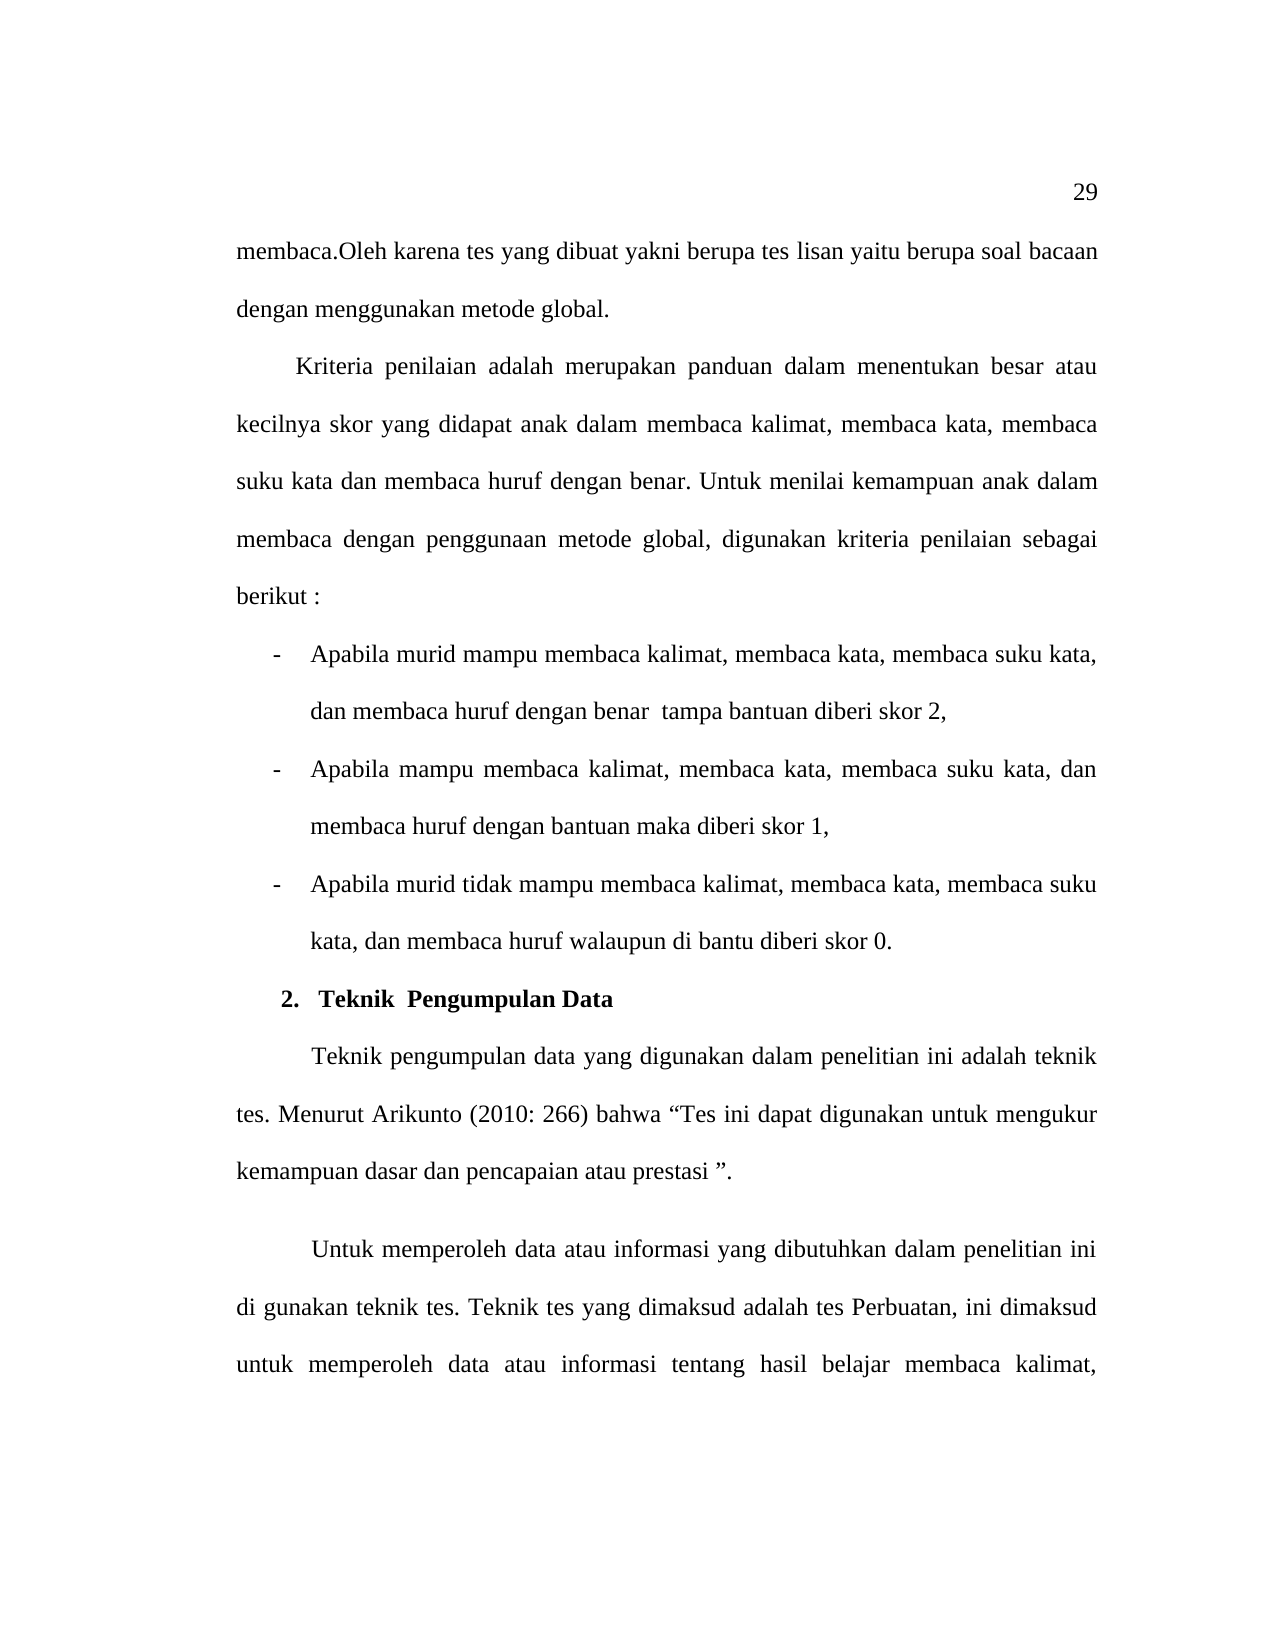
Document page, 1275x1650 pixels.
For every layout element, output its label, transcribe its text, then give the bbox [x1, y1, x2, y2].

list Apabila mampu membaca kalimat, membaca kata, membaca suku kata, dan membaca huruf dengan bantuan maka diberi skor 1, [273, 754, 1098, 840]
list Teknik Pengumpulan Data [281, 984, 1098, 1012]
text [236, 1234, 1098, 1378]
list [236, 236, 1098, 322]
list Apabila murid tidak mampu membaca kalimat, membaca kata, membaca suku kata, dan membaca huruf walaupun di bantu diberi skor 0. [273, 869, 1098, 955]
list Kriteria penilaian adalah merupakan panduan dalam menentukan besar atau kecilnya skor yang didapat anak dalam membaca kalimat, membaca kata, membaca suku kata dan membaca huruf dengan benar. Untuk menilai kemampuan anak dalam membaca dengan penggunaan metode global, digunakan kriteria penilaian sebagai berikut : [236, 351, 1098, 610]
list Apabila murid mampu membaca kalimat, membaca kata, membaca suku kata, dan membaca huruf dengan benar tampa bantuan diberi skor 2, [273, 639, 1098, 725]
text Teknik pengumpulan data yang digunakan dalam penelitian ini adalah teknik tes. Menurut Arikunto (2010: 266) bahwa “Tes ini dapat digunakan untuk mengukur kemampuan dasar dan pencapaian atau prestasi ”. [236, 1041, 1098, 1185]
